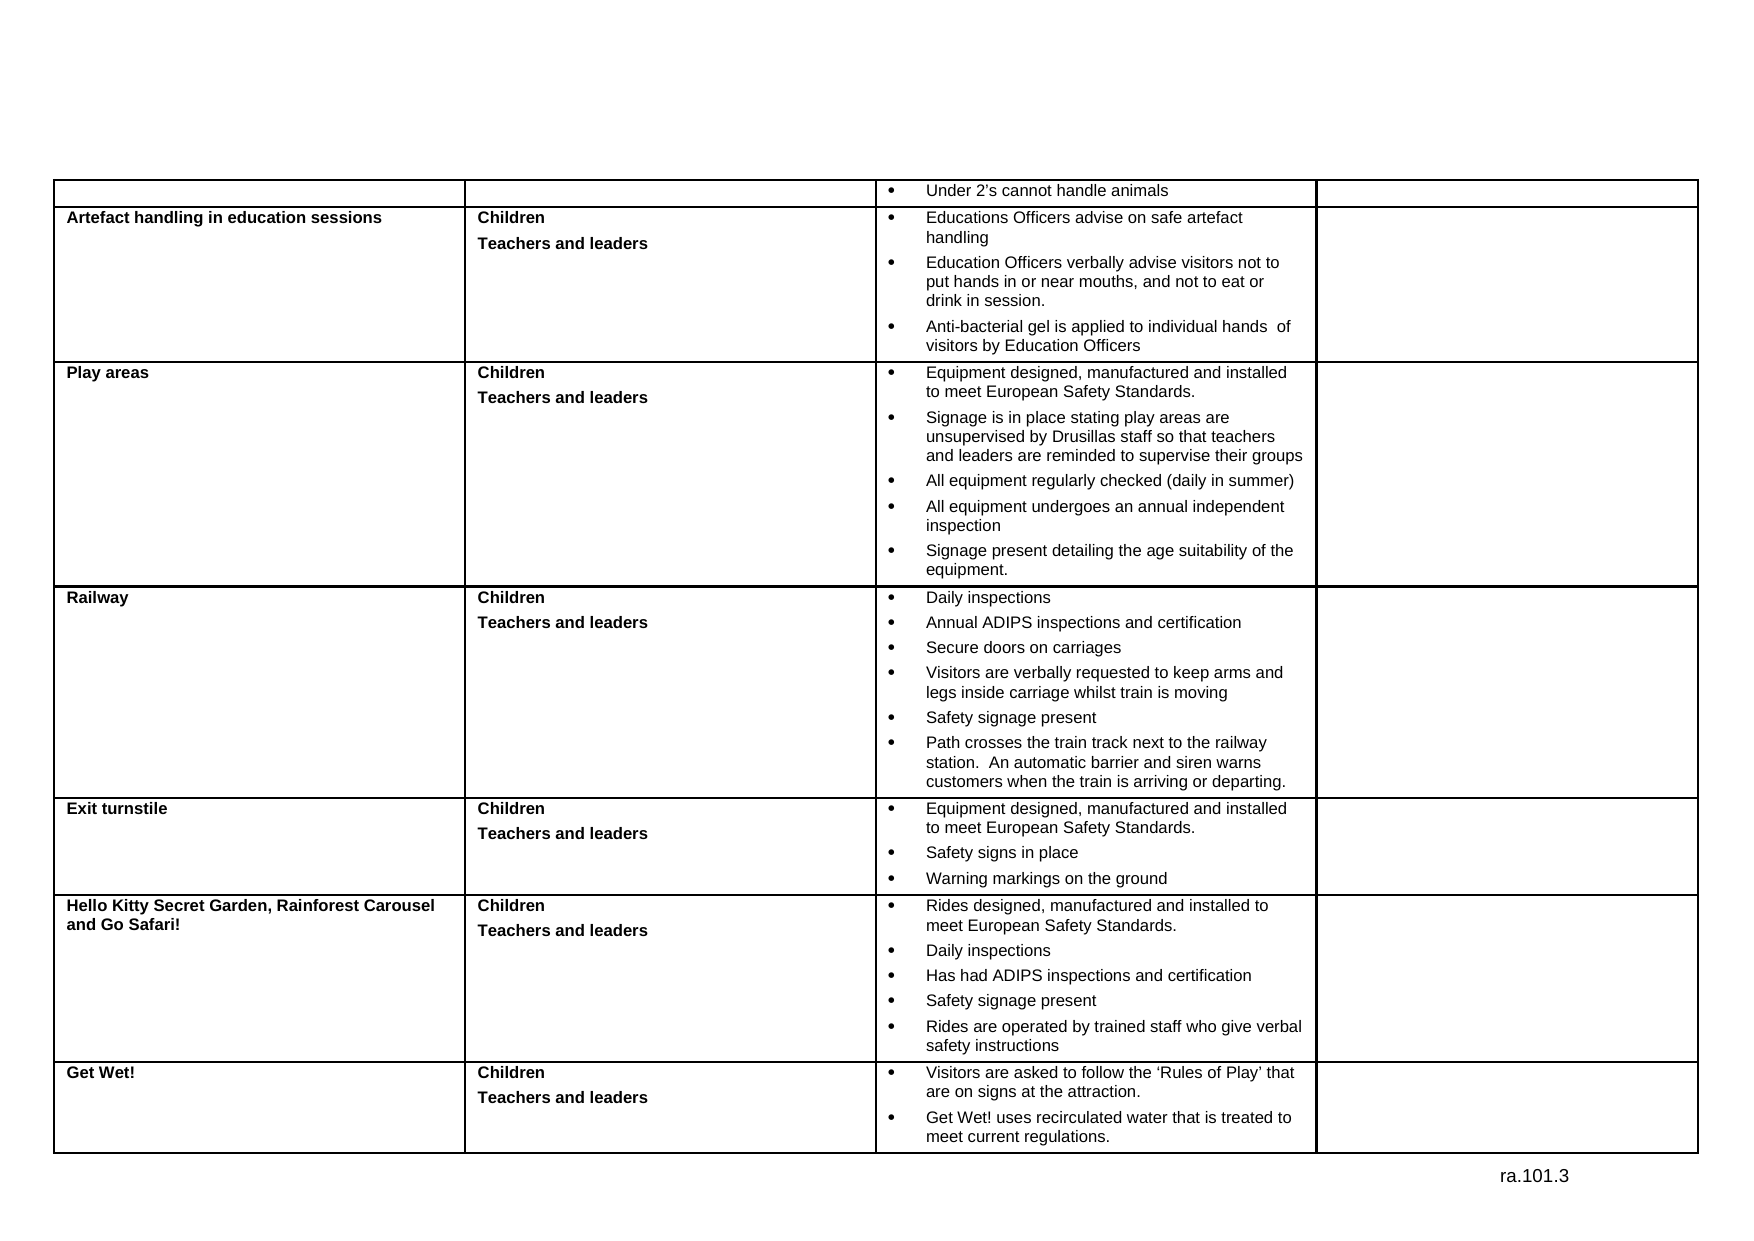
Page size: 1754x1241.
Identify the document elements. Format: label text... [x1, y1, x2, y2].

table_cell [55, 181, 464, 206]
table_cell [1318, 588, 1697, 797]
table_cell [466, 181, 875, 206]
table_cell Get Wet! [55, 1063, 464, 1152]
table_cell Children Teachers and leaders [466, 799, 875, 894]
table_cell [877, 181, 1315, 206]
table_cell Daily inspections Annual ADIPS inspections and certification Secure doors on carriages Visitors are verbally requested to keep arms and legs inside carriage whilst train is moving Safety signage present Path crosses the train track next to the railway station. An automatic barrier and siren warns customers when the train is arriving or departing. [877, 588, 1315, 797]
table_cell Artefact handling in education sessions [55, 208, 464, 361]
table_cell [466, 1063, 875, 1152]
table_cell Educations Officers advise on safe artefact handling Education Officers verbally advise visitors not to put hands in or near mouths, and not to eat or drink in session. Anti-bacterial gel is applied to individual hands of visitors by Education Officers [877, 208, 1315, 361]
table_cell Equipment designed, manufactured and installed to meet European Safety Standards. Safety signs in place Warning markings on the ground [877, 799, 1315, 894]
table_cell Children Teachers and leaders [466, 896, 875, 1061]
table_cell Railway [55, 588, 464, 797]
table_cell Exit turnstile [55, 799, 464, 894]
table_cell Hello Kitty Secret Garden, Rainforest Carousel and Go Safari! [55, 896, 464, 1061]
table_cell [877, 1063, 1315, 1152]
table_cell Equipment designed, manufactured and installed to meet European Safety Standards. Signage is in place stating play areas are unsupervised by Drusillas staff so that teachers and leaders are reminded to supervise their groups All equipment regularly checked (daily in summer) All equipment undergoes an annual independent inspection Signage present detailing the age suitability of the equipment. [877, 363, 1315, 585]
table_cell Rides designed, manufactured and installed to meet European Safety Standards. Daily inspections Has had ADIPS inspections and certification Safety signage present Rides are operated by trained staff who give verbal safety instructions [877, 896, 1315, 1061]
table_cell [1318, 799, 1697, 894]
table_cell [1318, 208, 1697, 361]
table_cell Children Teachers and leaders [466, 208, 875, 361]
table_cell [1318, 1063, 1697, 1152]
table_cell [1318, 896, 1697, 1061]
table_cell Children Teachers and leaders [466, 588, 875, 797]
table_cell Play areas [55, 363, 464, 585]
table_cell [1318, 181, 1697, 206]
table_cell Children Teachers and leaders [466, 363, 875, 585]
table_cell [1318, 363, 1697, 585]
